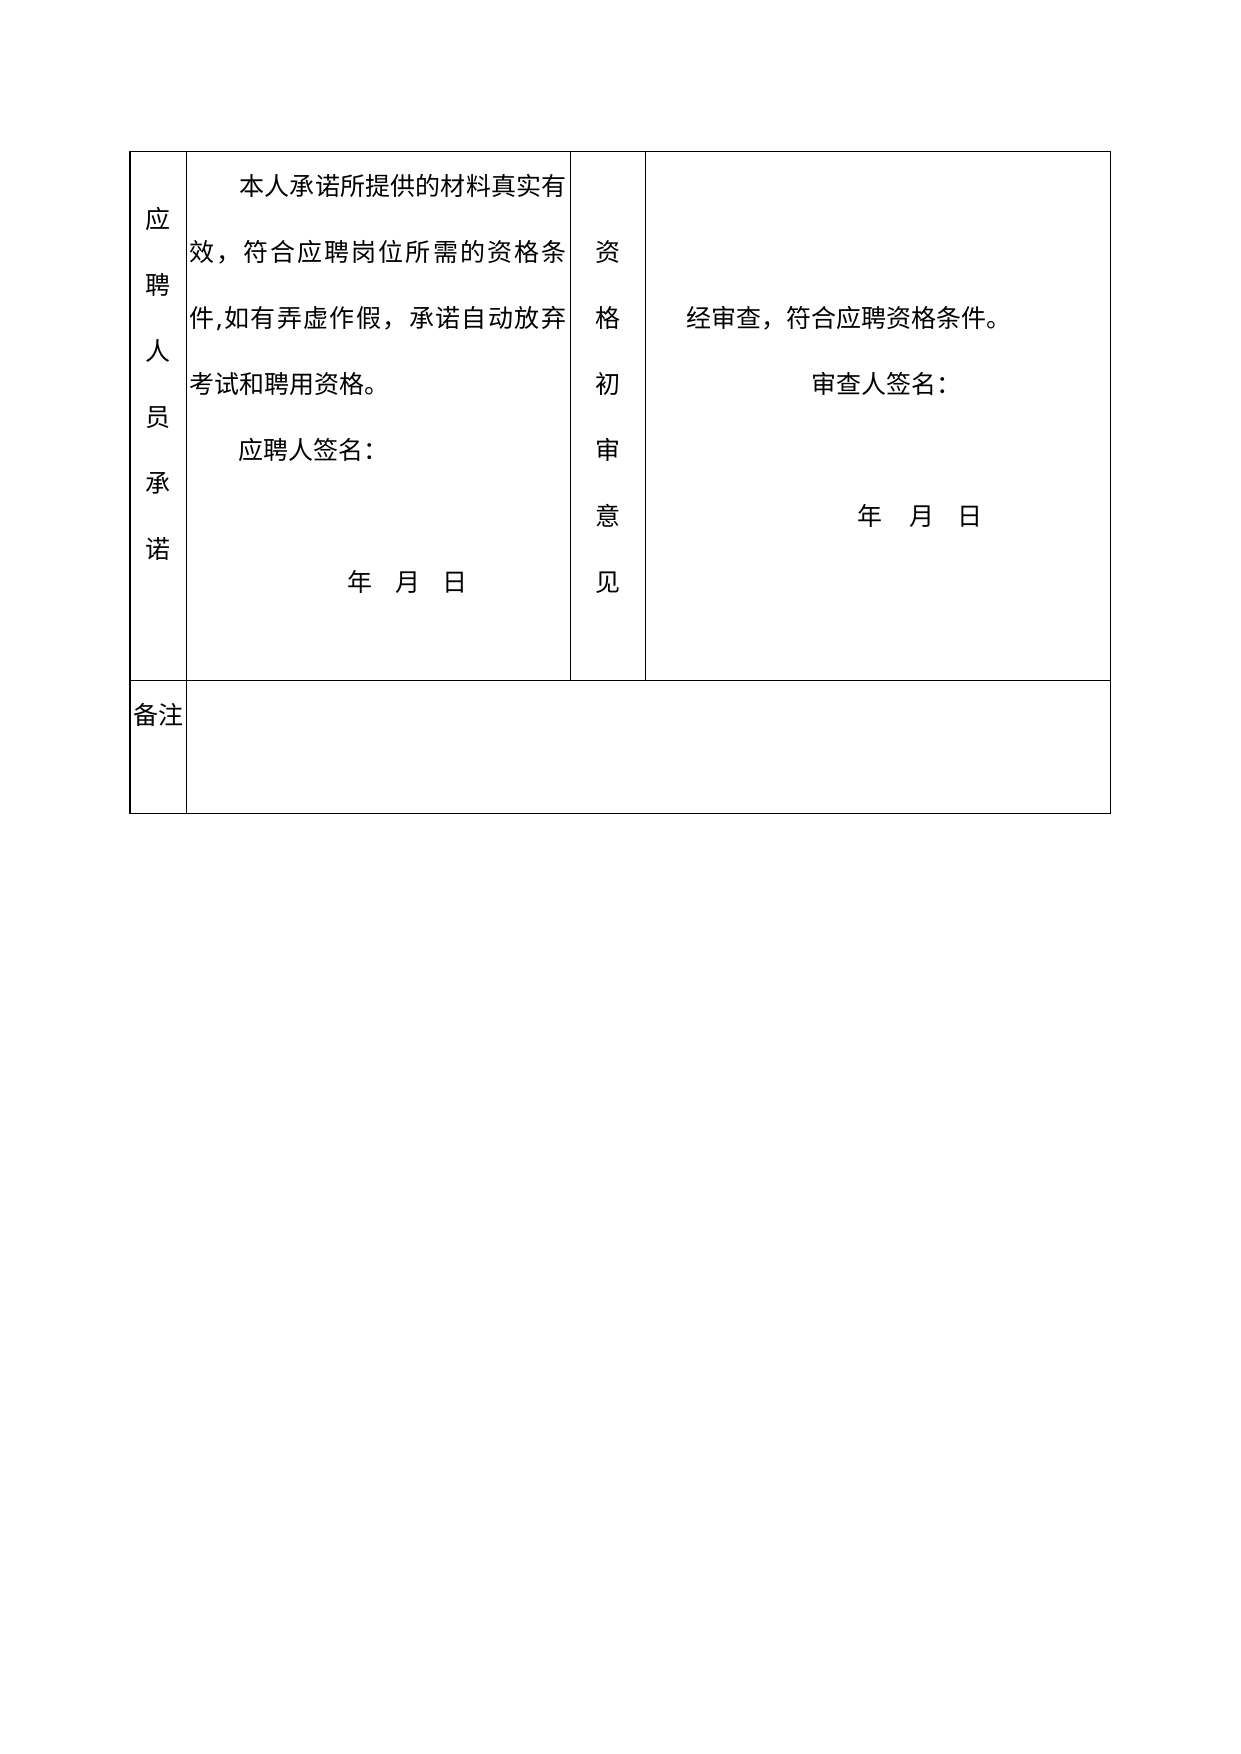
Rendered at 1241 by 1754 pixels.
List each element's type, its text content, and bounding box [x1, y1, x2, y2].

table_cell 资 格 初 审 意 见 [571, 152, 645, 680]
table_cell [187, 681, 1110, 813]
table_cell 本人承诺所提供的材料真实有效，符合应聘岗位所需的资格条件,如有弄虚作假，承诺自动放弃考试和聘用资格。 应聘人签名： 年 月 日 [187, 152, 570, 680]
table_cell 备注 [131, 681, 186, 813]
table_cell 应 聘 人 员 承 诺 [131, 152, 186, 680]
table_cell 经审查，符合应聘资格条件。 审查人签名： 年 月 日 [646, 152, 1110, 680]
